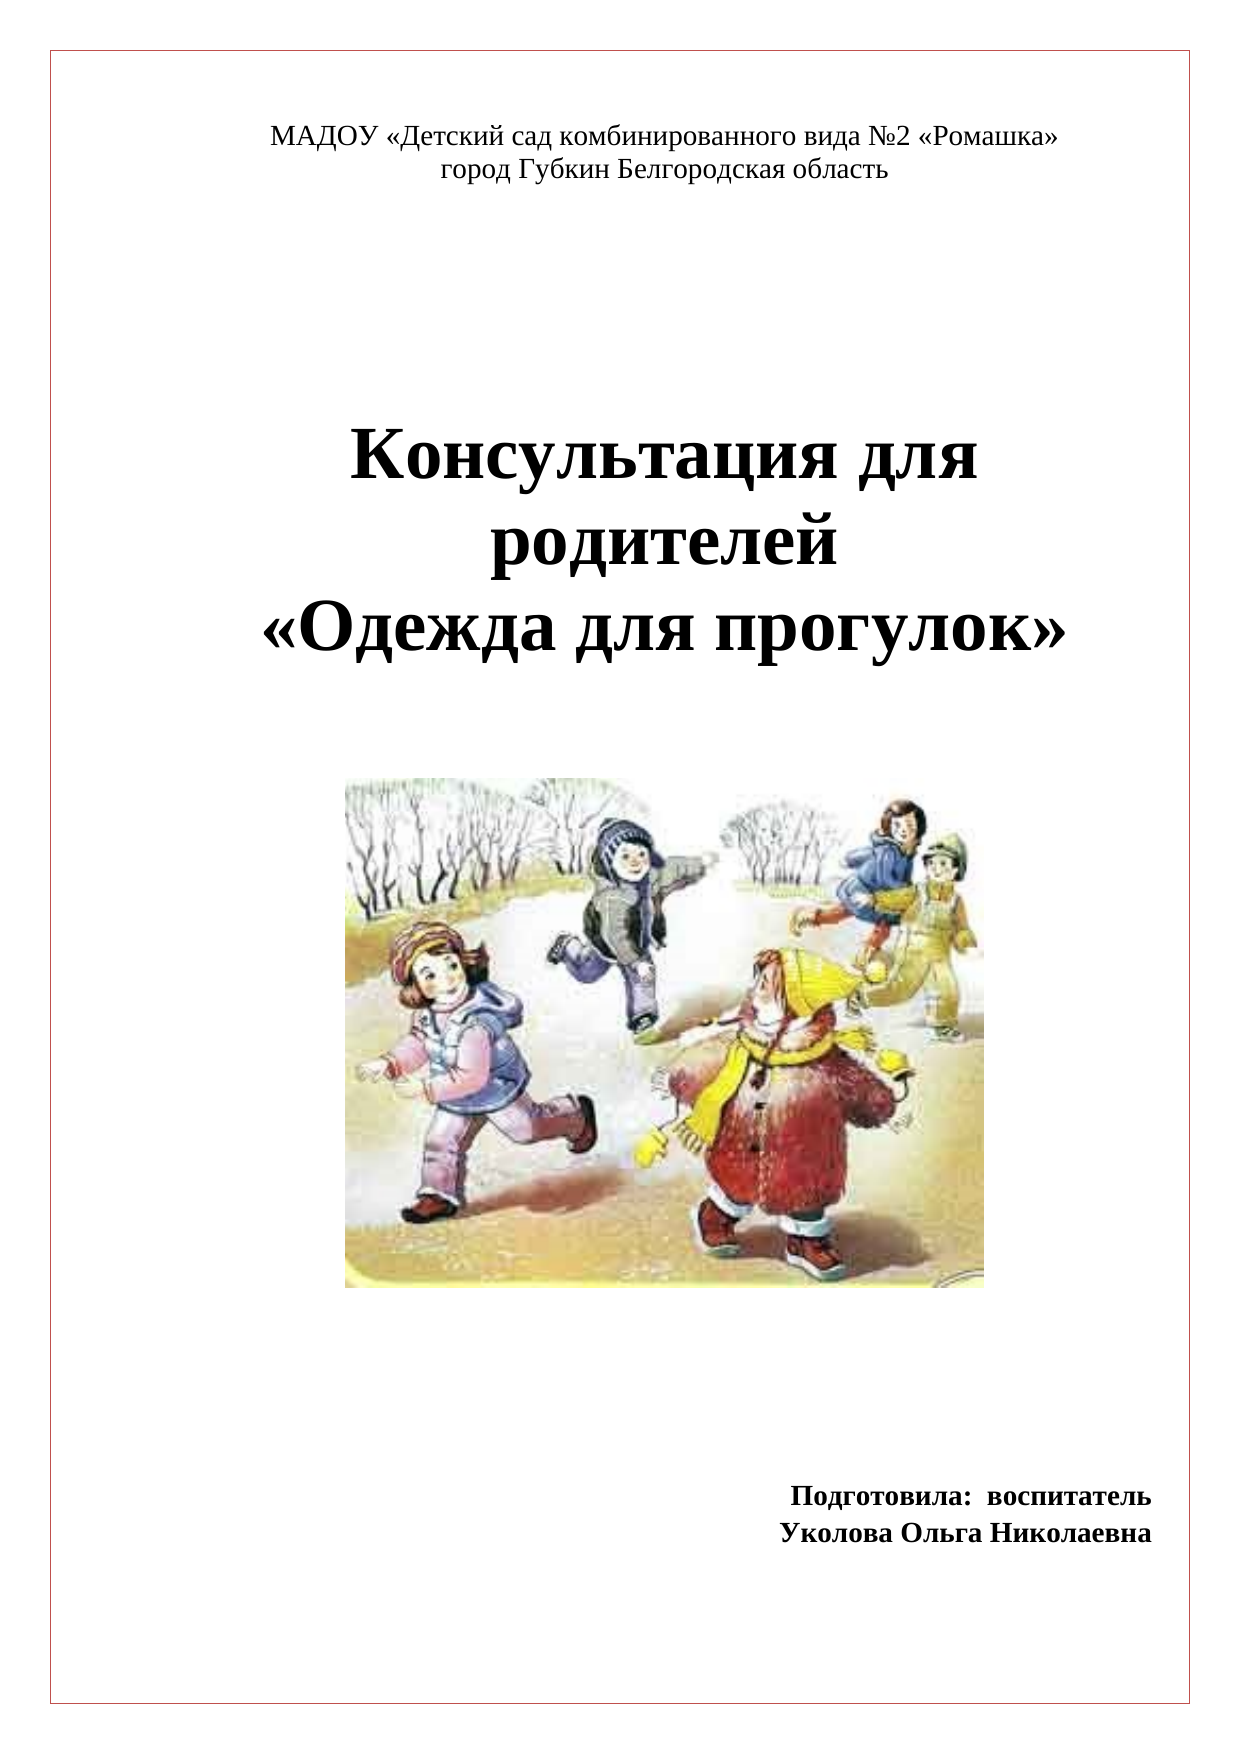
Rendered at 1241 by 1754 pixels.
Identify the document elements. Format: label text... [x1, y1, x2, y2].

picture [345, 778, 984, 1288]
text Консультация для родителей [177, 408, 1152, 581]
text город Губкин Белгородская область [177, 152, 1152, 185]
text Подготовила: воспитатель [177, 1474, 1152, 1511]
text «Одежда для прогулок» [177, 581, 1152, 667]
text Уколова Ольга Николаевна [177, 1511, 1152, 1548]
text МАДОУ «Детский сад комбинированного вида №2 «Ромашка» [177, 118, 1152, 152]
